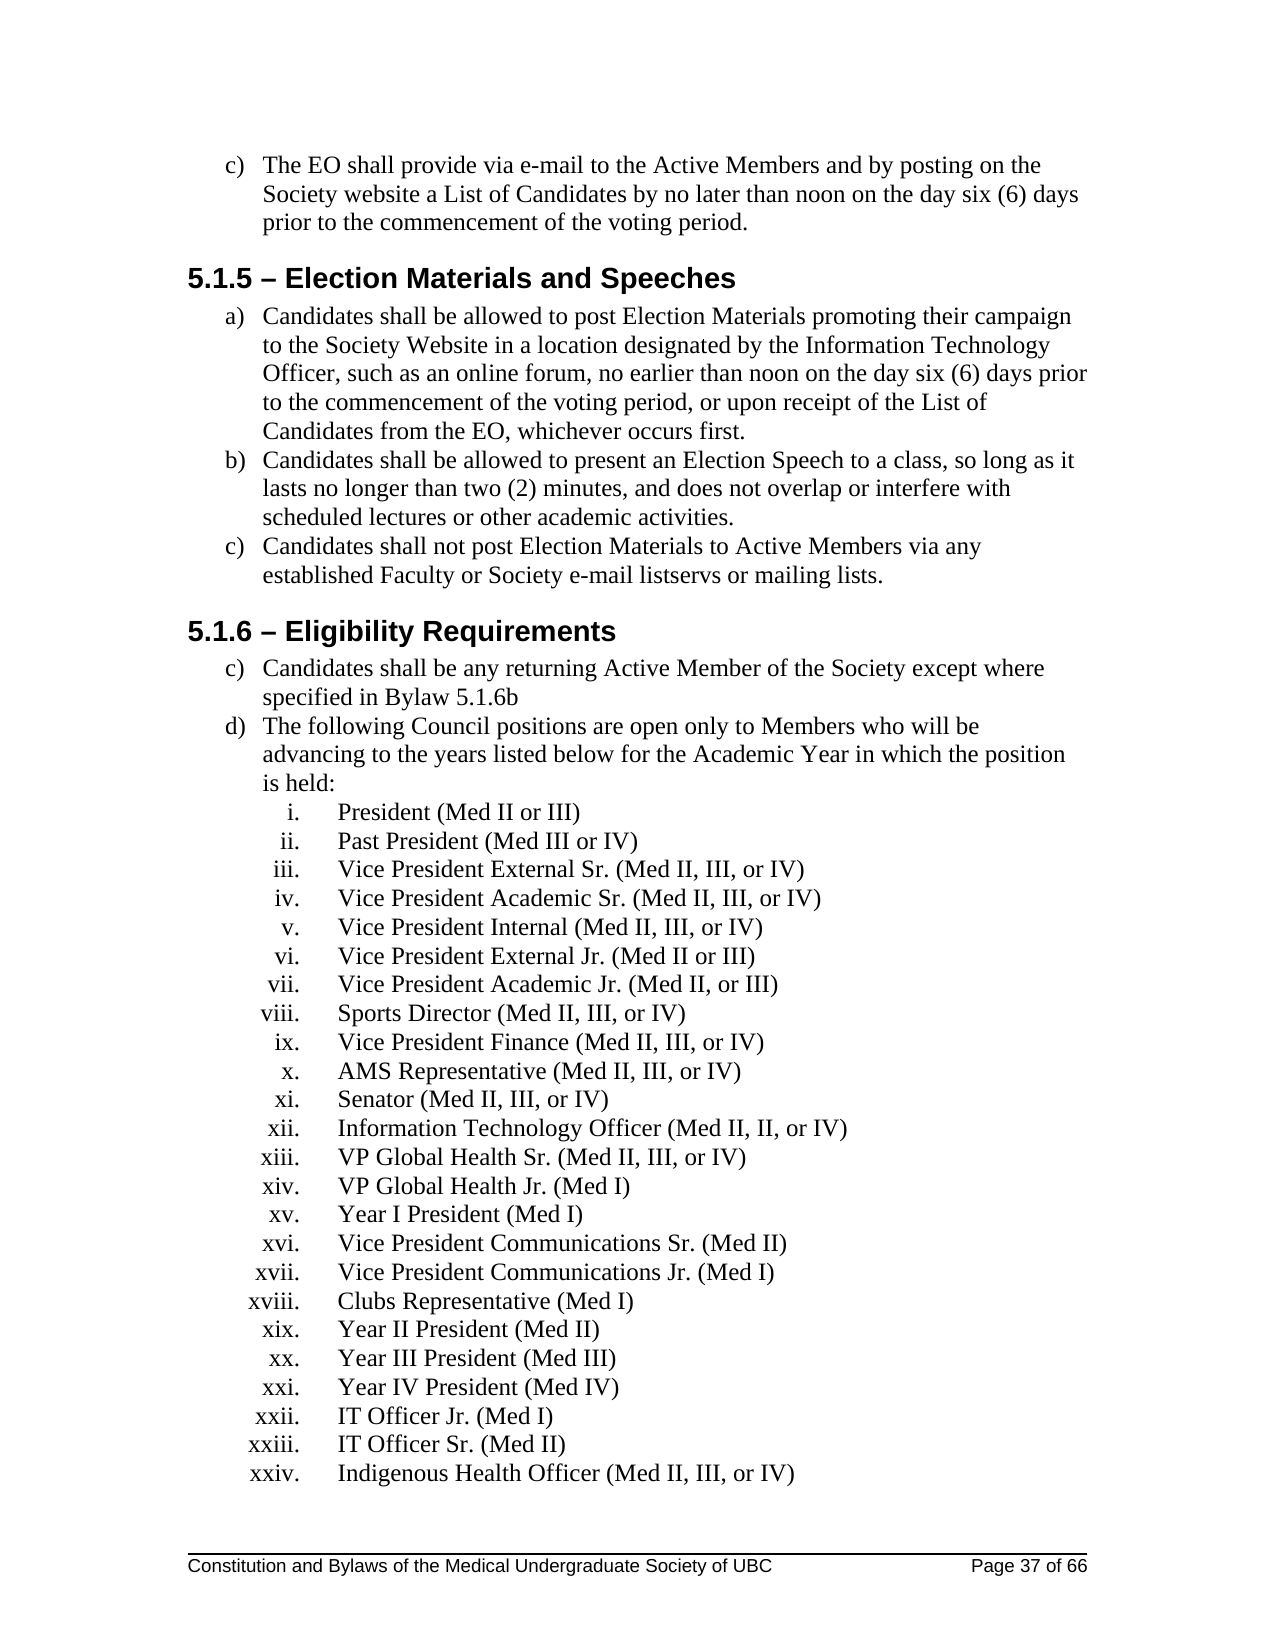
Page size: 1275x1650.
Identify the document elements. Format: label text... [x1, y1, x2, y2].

list Year III President (Med III) [300, 1343, 1087, 1372]
list Clubs Representative (Med I) [300, 1286, 1087, 1314]
list Vice President Academic Sr. (Med II, III, or IV) [300, 883, 1087, 912]
list Year I President (Med I) [300, 1199, 1087, 1228]
list Vice President Communications Sr. (Med II) [300, 1228, 1087, 1257]
list Senator (Med II, III, or IV) [300, 1084, 1087, 1113]
list Past President (Med III or IV) [300, 826, 1087, 854]
list Candidates shall be allowed to post Election Materials promoting their campaign to the Society Website in a location designated by the Information Technology Officer, such as an online forum, no earlier than noon on the day six (6) days prior to the commencement of the voting period, or upon receipt of the List of Candidates from the EO, whichever occurs first. [225, 301, 1087, 445]
list Vice President Finance (Med II, III, or IV) [300, 1027, 1087, 1056]
text 5.1.6 – Eligibility Requirements [187, 613, 1087, 647]
text 5.1.5 – Election Materials and Speeches [187, 261, 1087, 295]
list Candidates shall be allowed to present an Election Speech to a class, so long as it lasts no longer than two (2) minutes, and does not overlap or interfere with scheduled lectures or other academic activities. [225, 445, 1087, 531]
list Vice President Communications Jr. (Med I) [300, 1257, 1087, 1286]
list VP Global Health Jr. (Med I) [300, 1171, 1087, 1199]
list Candidates shall be any returning Active Member of the Society except where specified in Bylaw 5.1.6b. [225, 653, 1087, 711]
list The following Council positions are open only to Members who will be advancing to the years listed below for the Academic Year in which the position is held: [225, 711, 1087, 797]
list Year II President (Med II) [300, 1314, 1087, 1343]
list IT Officer Jr. (Med I) [300, 1401, 1087, 1429]
list Vice President External Jr. (Med II or III) [300, 941, 1087, 969]
list Vice President External Sr. (Med II, III, or IV) [300, 854, 1087, 883]
list The EO shall provide via e-mail to the Active Members and by posting on the Society website a List of Candidates by no later than noon on the day six (6) days prior to the commencement of the voting period. [225, 150, 1087, 236]
list Vice President Academic Jr. (Med II, or III) [300, 969, 1087, 998]
list Information Technology Officer (Med II, II, or IV) [300, 1113, 1087, 1142]
list AMS Representative (Med II, III, or IV) [300, 1056, 1087, 1084]
list Vice President Internal (Med II, III, or IV) [300, 912, 1087, 941]
list VP Global Health Sr. (Med II, III, or IV) [300, 1142, 1087, 1171]
list IT Officer Sr. (Med II) [300, 1429, 1087, 1458]
list Candidates shall not post Election Materials to Active Members via any established Faculty or Society e-mail listservs or mailing lists. [225, 531, 1087, 588]
list Indigenous Health Officer (Med II, III, or IV) [300, 1458, 1087, 1487]
list President (Med II or III) [300, 797, 1087, 826]
list Sports Director (Med II, III, or IV) [300, 998, 1087, 1027]
list Year IV President (Med IV) [300, 1372, 1087, 1401]
